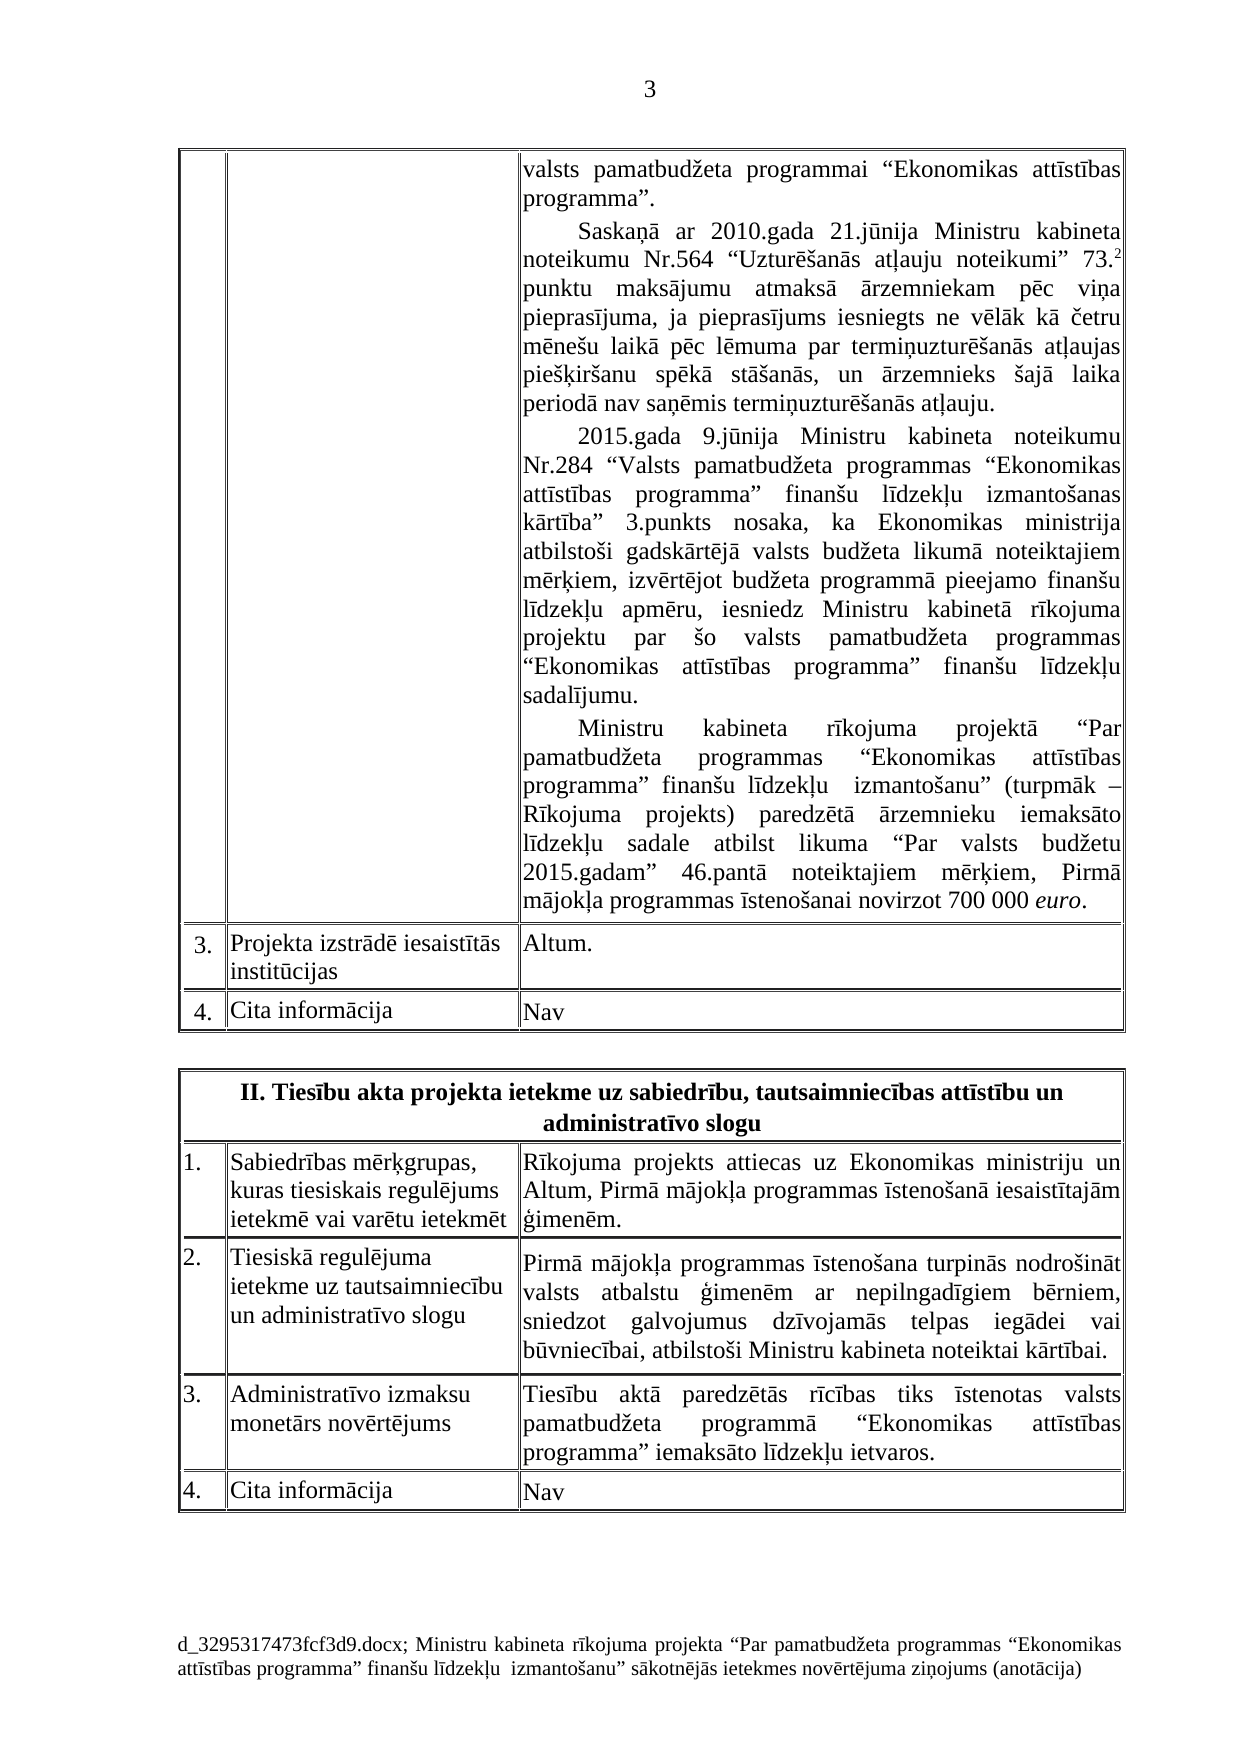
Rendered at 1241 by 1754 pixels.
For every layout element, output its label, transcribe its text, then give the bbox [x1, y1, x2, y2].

table_cell 1. [181, 1140, 225, 1236]
table_cell 2. [181, 151, 227, 921]
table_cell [520, 151, 1123, 921]
table_cell Projekta izstrādē iesaistītās institūcijas [228, 925, 518, 988]
table_cell Sabiedrības mērķgrupas, kuras tiesiskais regulējums ietekmē vai varētu ietekmēt [228, 1144, 518, 1236]
table_cell Pirmā mājokļa programmas īstenošana turpinās nodrošināt valsts atbalstu ģimenēm ar nepilngadīgiem bērniem, sniedzot galvojumus dzīvojamās telpas iegādei vai būvniecībai, atbilstoši Ministru kabineta noteiktai kārtībai. [521, 1236, 1123, 1373]
table_cell Cita informācija [227, 1472, 519, 1509]
table_cell Nav [520, 988, 1123, 1029]
table_cell Tiesiskā regulējuma ietekme uz tautsaimniecību un administratīvo slogu [228, 1239, 518, 1373]
table_cell Altum. [521, 921, 1123, 988]
table_cell Rīkojuma projekts attiecas uz Ekonomikas ministriju un Altum, Pirmā mājokļa programmas īstenošanā iesaistītajām ģimenēm. [521, 1140, 1123, 1236]
table_cell Administratīvo izmaksu monetārs novērtējums [228, 1376, 518, 1469]
table_cell 3. [181, 921, 225, 988]
table_cell Tiesību aktā paredzētās rīcības tiks īstenotas valsts pamatbudžeta programmā “Ekonomikas attīstības programma” iemaksāto līdzekļu ietvaros. [521, 1373, 1124, 1469]
table_cell 2. [181, 1236, 225, 1373]
table_cell 4. [180, 1469, 227, 1509]
table_cell Cita informācija [227, 992, 519, 1029]
table_header II. Tiesību akta projekta ietekme uz sabiedrību, tautsaimniecības attīstību un administratīvo slogu [181, 1072, 1123, 1140]
table_cell 3. [180, 1373, 225, 1469]
table_cell Nav [520, 1469, 1124, 1509]
table_cell 4. [181, 988, 227, 1029]
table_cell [227, 151, 519, 921]
